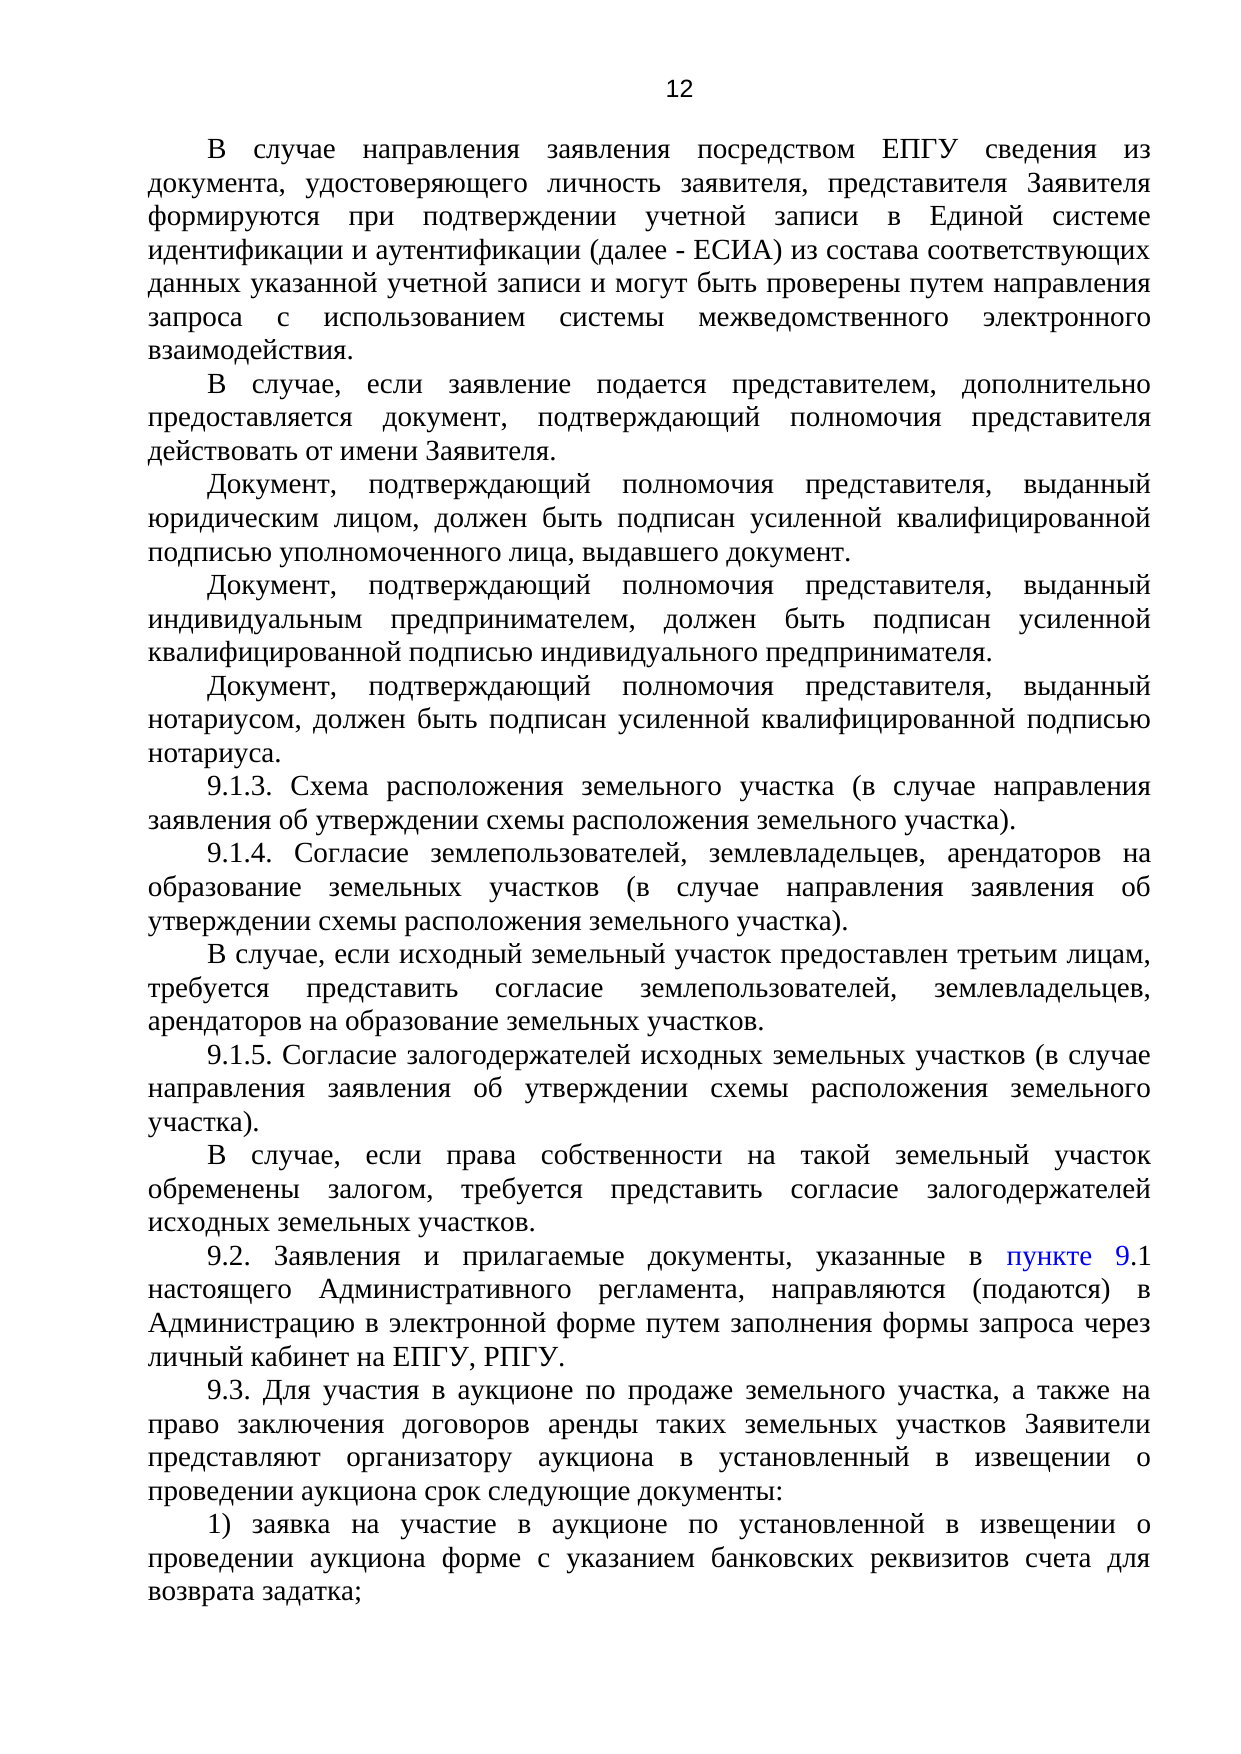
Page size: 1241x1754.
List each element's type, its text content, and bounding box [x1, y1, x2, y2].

text Документ, подтверждающий полномочия представителя, выданный нотариусом, должен быть подписан усиленной квалифицированной подписью нотариуса. [148, 668, 1152, 768]
text Документ, подтверждающий полномочия представителя, выданный юридическим лицом, должен быть подписан усиленной квалифицированной подписью уполномоченного лица, выдавшего документ. [148, 467, 1152, 567]
text В случае, если исходный земельный участок предоставлен третьим лицам, требуется представить согласие землепользователей, землевладельцев, арендаторов на образование земельных участков. [148, 936, 1152, 1037]
text В случае, если права собственности на такой земельный участок обременены залогом, требуется представить согласие залогодержателей исходных земельных участков. [148, 1137, 1152, 1238]
text 9.1.5. Согласие залогодержателей исходных земельных участков (в случае направления заявления об утверждении схемы расположения земельного участка). [148, 1037, 1152, 1137]
text 1) заявка на участие в аукционе по установленной в извещении о проведении аукциона форме с указанием банковских реквизитов счета для возврата задатка; [148, 1506, 1152, 1607]
text 9.3. Для участия в аукционе по продаже земельного участка, а также на право заключения договоров аренды таких земельных участков Заявители представляют организатору аукциона в установленный в извещении о проведении аукциона срок следующие документы: [148, 1372, 1152, 1506]
text В случае направления заявления посредством ЕПГУ сведения из документа, удостоверяющего личность заявителя, представителя Заявителя формируются при подтверждении учетной записи в Единой системе идентификации и аутентификации (далее - ЕСИА) из состава соответствующих данных указанной учетной записи и могут быть проверены путем направления запроса с использованием системы межведомственного электронного взаимодействия. [148, 131, 1152, 366]
text 9.2. Заявления и прилагаемые документы, указанные в пункте 9.1 настоящего Административного регламента, направляются (подаются) в Администрацию в электронной форме путем заполнения формы запроса через личный кабинет на ЕПГУ, РПГУ. [148, 1238, 1152, 1372]
text В случае, если заявление подается представителем, дополнительно предоставляется документ, подтверждающий полномочия представителя действовать от имени Заявителя. [148, 366, 1152, 467]
text 9.1.3. Схема расположения земельного участка (в случае направления заявления об утверждении схемы расположения земельного участка). [148, 768, 1152, 836]
text 9.1.4. Согласие землепользователей, землевладельцев, арендаторов на образование земельных участков (в случае направления заявления об утверждении схемы расположения земельного участка). [148, 836, 1152, 936]
text Документ, подтверждающий полномочия представителя, выданный индивидуальным предпринимателем, должен быть подписан усиленной квалифицированной подписью индивидуального предпринимателя. [148, 567, 1152, 668]
